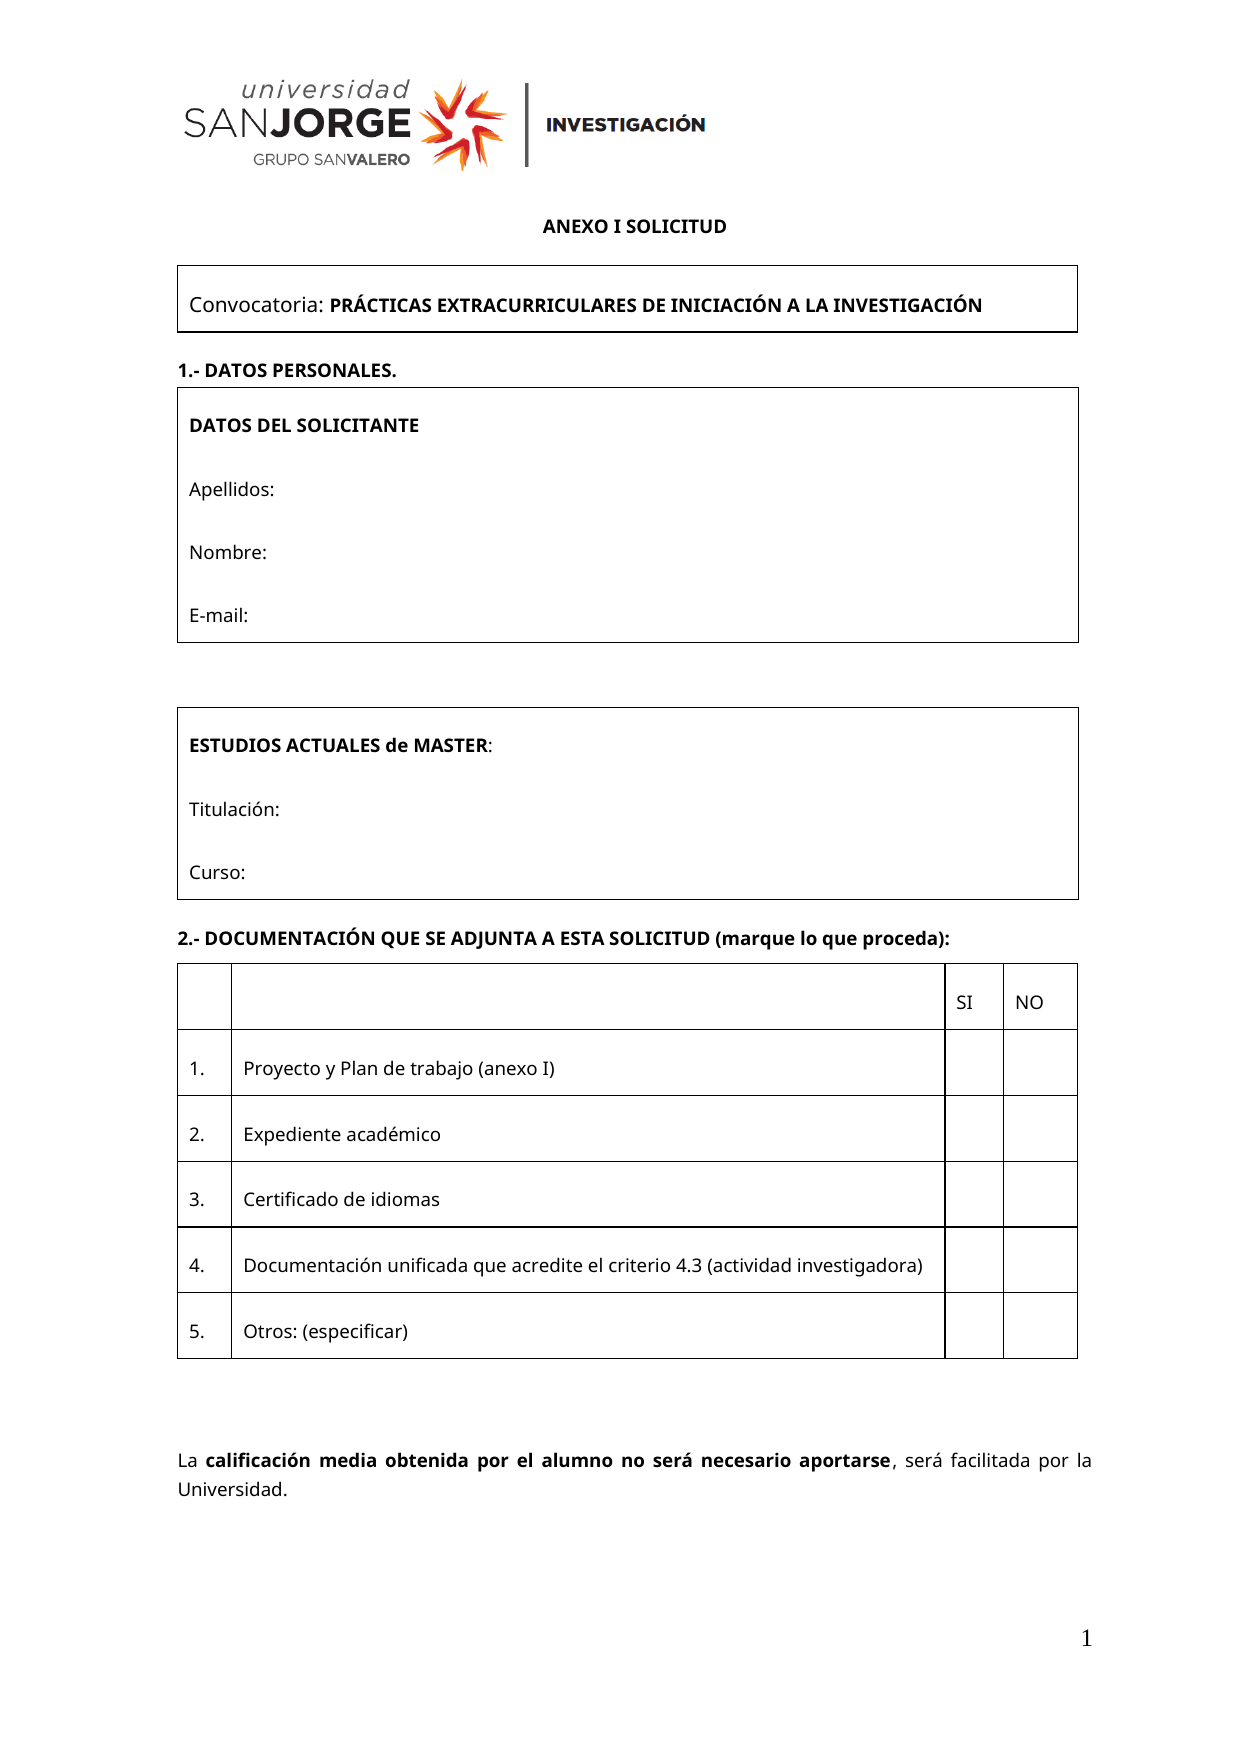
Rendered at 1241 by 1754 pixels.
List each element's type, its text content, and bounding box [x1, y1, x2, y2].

text 1.- DATOS PERSONALES. [177, 357, 1093, 383]
table_cell 3. [178, 1162, 231, 1226]
table_header NO [1004, 964, 1077, 1029]
table_cell 4. [178, 1228, 231, 1292]
table_cell Certificado de idiomas [232, 1162, 944, 1226]
table_cell [946, 1228, 1003, 1292]
table_cell [1004, 1293, 1077, 1358]
table_header [178, 964, 231, 1029]
table_header ESTUDIOS ACTUALES de MASTER: Titulación: Curso: [178, 708, 1078, 899]
table_cell [1004, 1228, 1077, 1292]
table_cell [946, 1293, 1003, 1358]
table_cell [946, 1162, 1003, 1226]
picture [177, 75, 715, 171]
text 2.- DOCUMENTACIÓN QUE SE ADJUNTA A ESTA SOLICITUD (marque lo que proceda): [177, 925, 1093, 950]
table_cell 1. [178, 1030, 231, 1095]
table_cell Expediente académico [232, 1096, 944, 1161]
table_cell [946, 1030, 1003, 1095]
table_cell [946, 1096, 1003, 1161]
table_cell [1004, 1030, 1077, 1095]
text La calificación media obtenida por el alumno no será necesario aportarse, será facilitada por la Universidad. [177, 1447, 1093, 1502]
table_cell 2. [178, 1096, 231, 1161]
table_cell Otros: (especificar) [232, 1293, 944, 1358]
table_cell Documentación unificada que acredite el criterio 4.3 (actividad investigadora) [232, 1228, 944, 1292]
table_cell [1004, 1162, 1077, 1226]
table_cell Proyecto y Plan de trabajo (anexo I) [232, 1030, 944, 1095]
table_cell 5. [178, 1293, 231, 1358]
table_cell [1004, 1096, 1077, 1161]
table_header SI [946, 964, 1003, 1029]
text ANEXO I SOLICITUD [177, 214, 1093, 239]
table_header DATOS DEL SOLICITANTE Apellidos: Nombre: E-mail: [178, 388, 1078, 642]
table_header [232, 964, 944, 1029]
table_header Convocatoria: PRÁCTICAS EXTRACURRICULARES DE INICIACIÓN A LA INVESTIGACIÓN [178, 266, 1077, 331]
